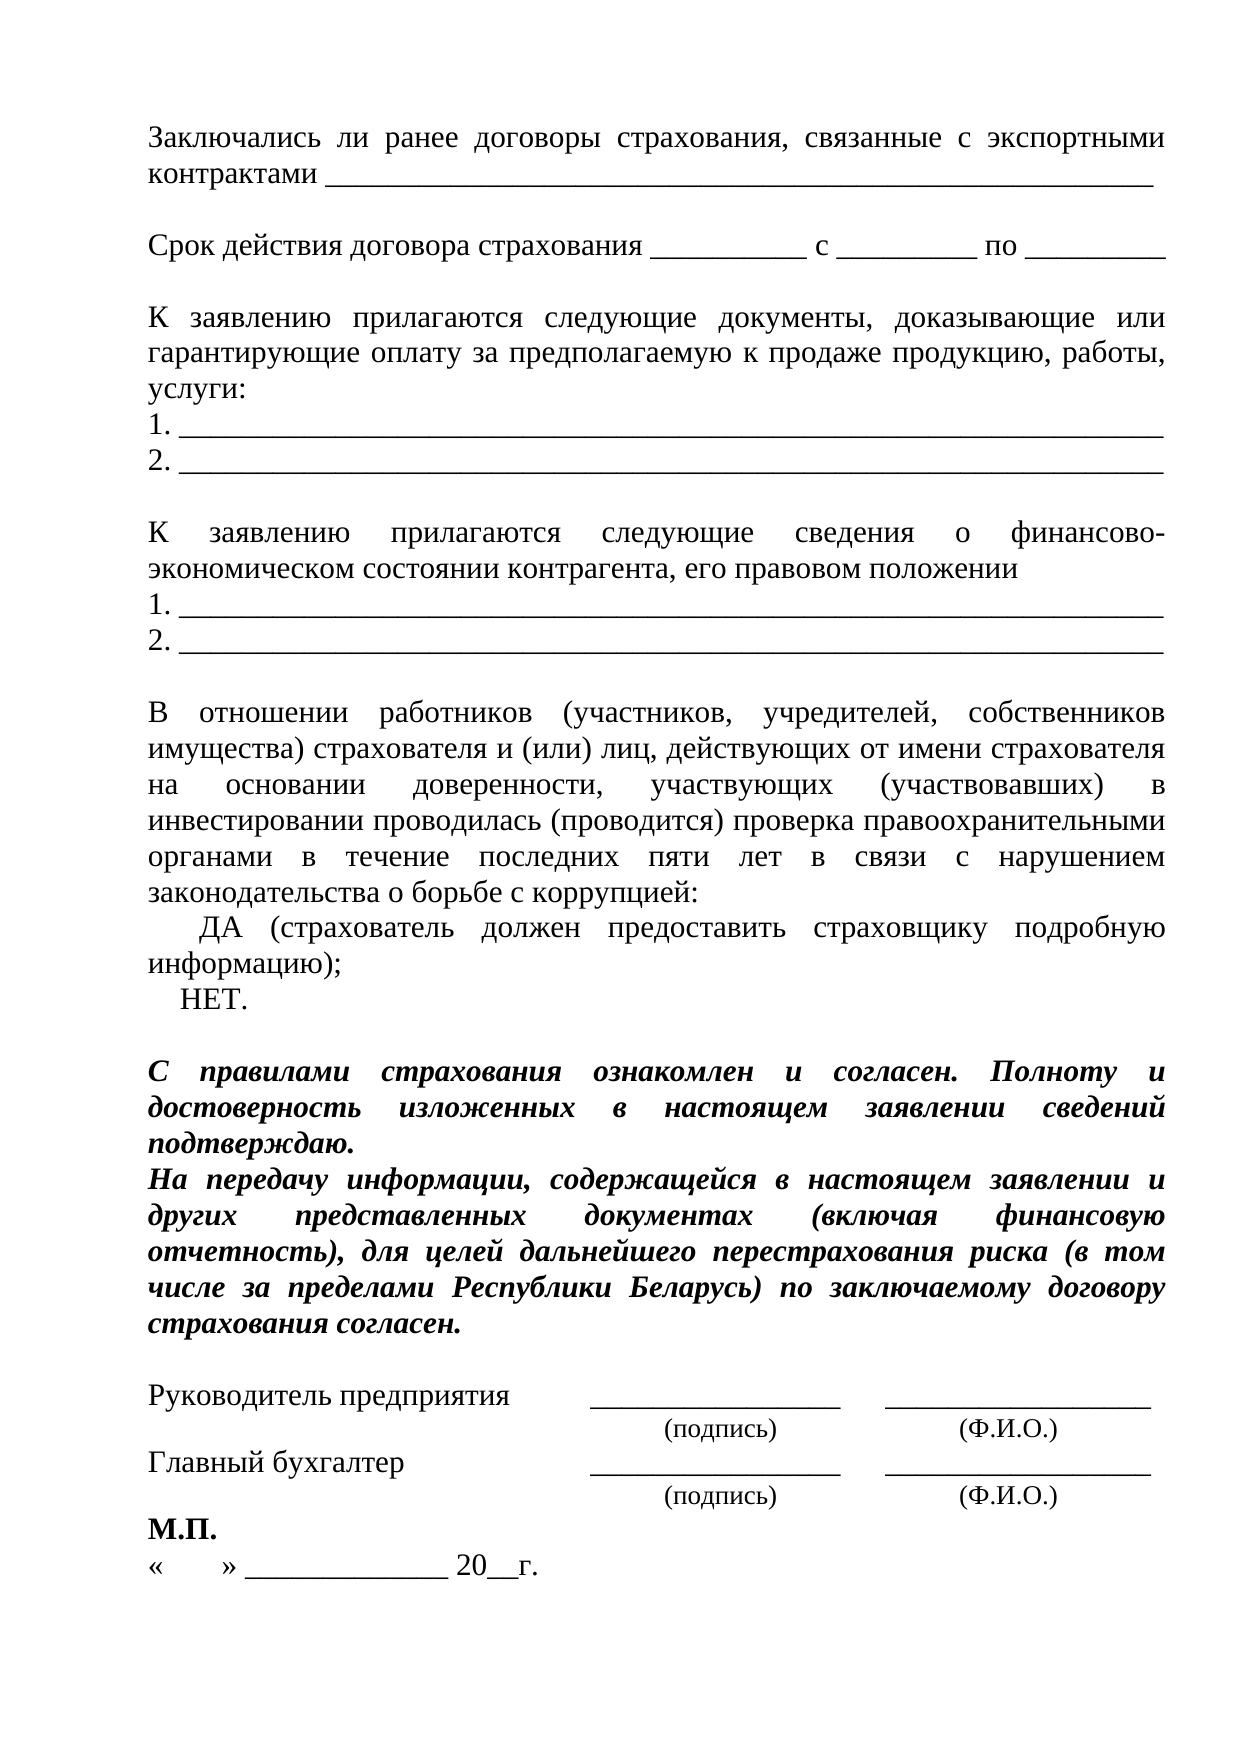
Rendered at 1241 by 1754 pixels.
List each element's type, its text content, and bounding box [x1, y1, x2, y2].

text Главный бухгалтер ________________ _________________ [148, 1443, 1167, 1479]
text 1. _______________________________________________________________ [148, 406, 1167, 442]
text К заявлению прилагаются следующие документы, доказывающие или гарантирующие оплату за предполагаемую к продаже продукцию, работы, услуги: [148, 298, 1167, 406]
text « » _____________ 20__г. [148, 1546, 1167, 1582]
text К заявлению прилагаются следующие сведения о финансово-экономическом состоянии контрагента, его правовом положении [148, 513, 1167, 585]
text 1. _______________________________________________________________ [148, 585, 1167, 621]
text С правилами страхования ознакомлен и согласен. Полноту и достоверность изложенных в настоящем заявлении сведений подтверждаю. [148, 1052, 1167, 1160]
text  ДА (страхователь должен предоставить страховщику подробную информацию); [148, 909, 1167, 981]
text М.П. [148, 1510, 1167, 1546]
text Заключались ли ранее договоры страхования, связанные с экспортными контрактами _____________________________________________________ [148, 118, 1167, 190]
text (подпись) (Ф.И.О.) [590, 1479, 1167, 1510]
text Срок действия договора страхования __________ с _________ по _________ [148, 226, 1167, 262]
text Руководитель предприятия ________________ _________________ [148, 1376, 1167, 1412]
text 2. _______________________________________________________________ [148, 621, 1167, 657]
text (подпись) (Ф.И.О.) [590, 1412, 1167, 1443]
text На передачу информации, содержащейся в настоящем заявлении и других представленных документах (включая финансовую отчетность), для целей дальнейшего перестрахования риска (в том числе за пределами Республики Беларусь) по заключаемому договору страхования согласен. [148, 1160, 1167, 1340]
text 2. _______________________________________________________________ [148, 442, 1167, 477]
text В отношении работников (участников, учредителей, собственников имущества) страхователя и (или) лиц, действующих от имени страхователя на основании доверенности, участвующих (участвовавших) в инвестировании проводилась (проводится) проверка правоохранительными органами в течение последних пяти лет в связи с нарушением законодательства о борьбе с коррупцией: [148, 693, 1167, 909]
text  НЕТ. [148, 981, 1167, 1017]
